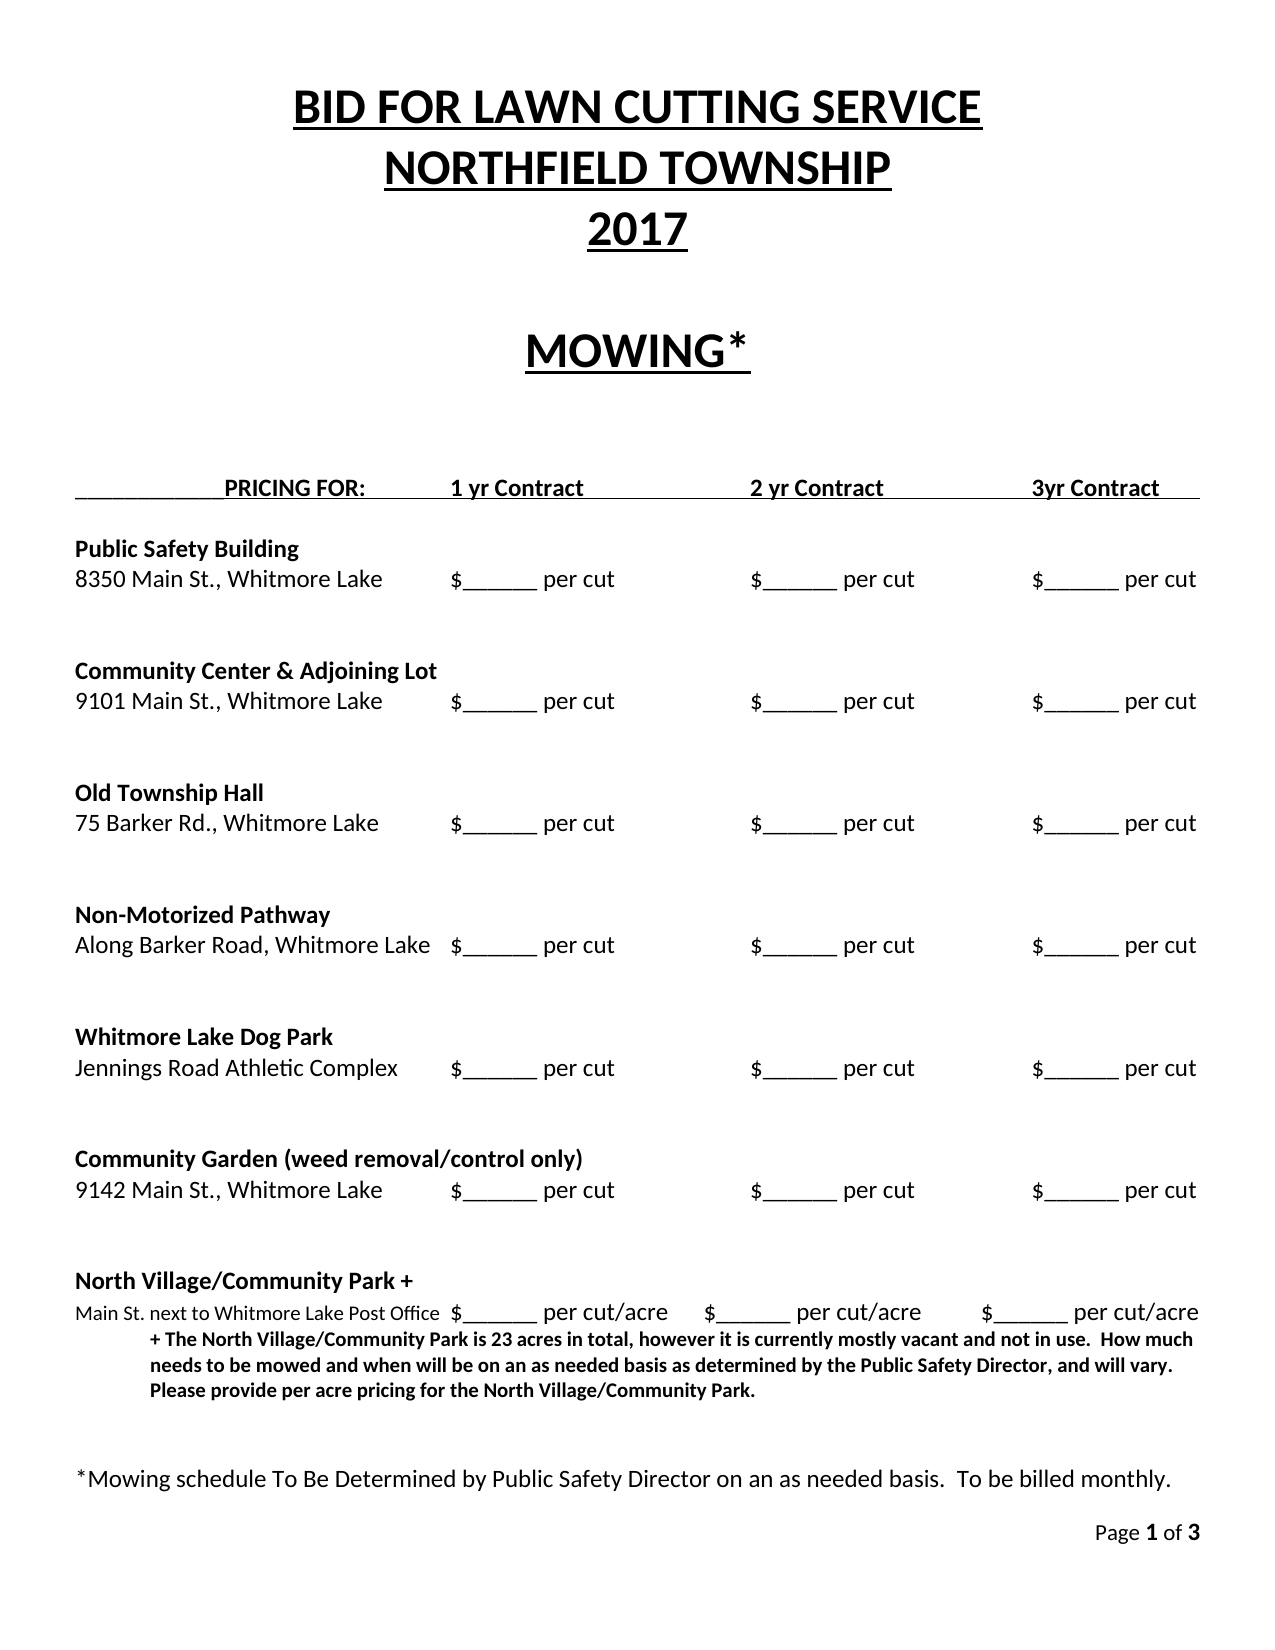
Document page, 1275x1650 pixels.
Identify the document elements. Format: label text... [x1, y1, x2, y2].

text North Village/Community Park + [75, 1265, 1200, 1296]
text Community Center & Adjoining Lot [75, 655, 1200, 685]
text + The North Village/Community Park is 23 acres in total, however it is currently mostly vacant and not in use. How much needs to be mowed and when will be on an as needed basis as determined by the Public Safety Director, and will vary. Please provide per acre pricing for the North Village/Community Park. [150, 1326, 1200, 1403]
text BID FOR LAWN CUTTING SERVICE [75, 75, 1200, 136]
text Community Garden (weed removal/control only) [75, 1143, 1200, 1174]
text 75 Barker Rd., Whitmore Lake $______ per cut $______ per cut $______ per cut [75, 807, 1200, 838]
text 9142 Main St., Whitmore Lake $______ per cut $______ per cut $______ per cut [75, 1174, 1200, 1204]
text Old Township Hall [75, 777, 1200, 807]
text Non-Motorized Pathway [75, 899, 1200, 929]
text 8350 Main St., Whitmore Lake $______ per cut $______ per cut $______ per cut [75, 563, 1200, 594]
text Main St. next to Whitmore Lake Post Office $______ per cut/acre $______ per cut/acre $______ per cut/acre [75, 1296, 1200, 1326]
text Along Barker Road, Whitmore Lake $______ per cut $______ per cut $______ per cut [75, 929, 1200, 960]
text Whitmore Lake Dog Park [75, 1021, 1200, 1052]
text Public Safety Building [75, 533, 1200, 563]
text *Mowing schedule To Be Determined by Public Safety Director on an as needed basis. To be billed monthly. [75, 1464, 1200, 1494]
text 9101 Main St., Whitmore Lake $______ per cut $______ per cut $______ per cut [75, 685, 1200, 716]
text 2017 [75, 197, 1200, 258]
text NORTHFIELD TOWNSHIP [75, 136, 1200, 197]
text Jennings Road Athletic Complex $______ per cut $______ per cut $______ per cut [75, 1052, 1200, 1082]
text MOWING* [75, 319, 1200, 380]
text ____________PRICING FOR: 1 yr Contract 2 yr Contract 3yr Contract [75, 472, 1200, 502]
